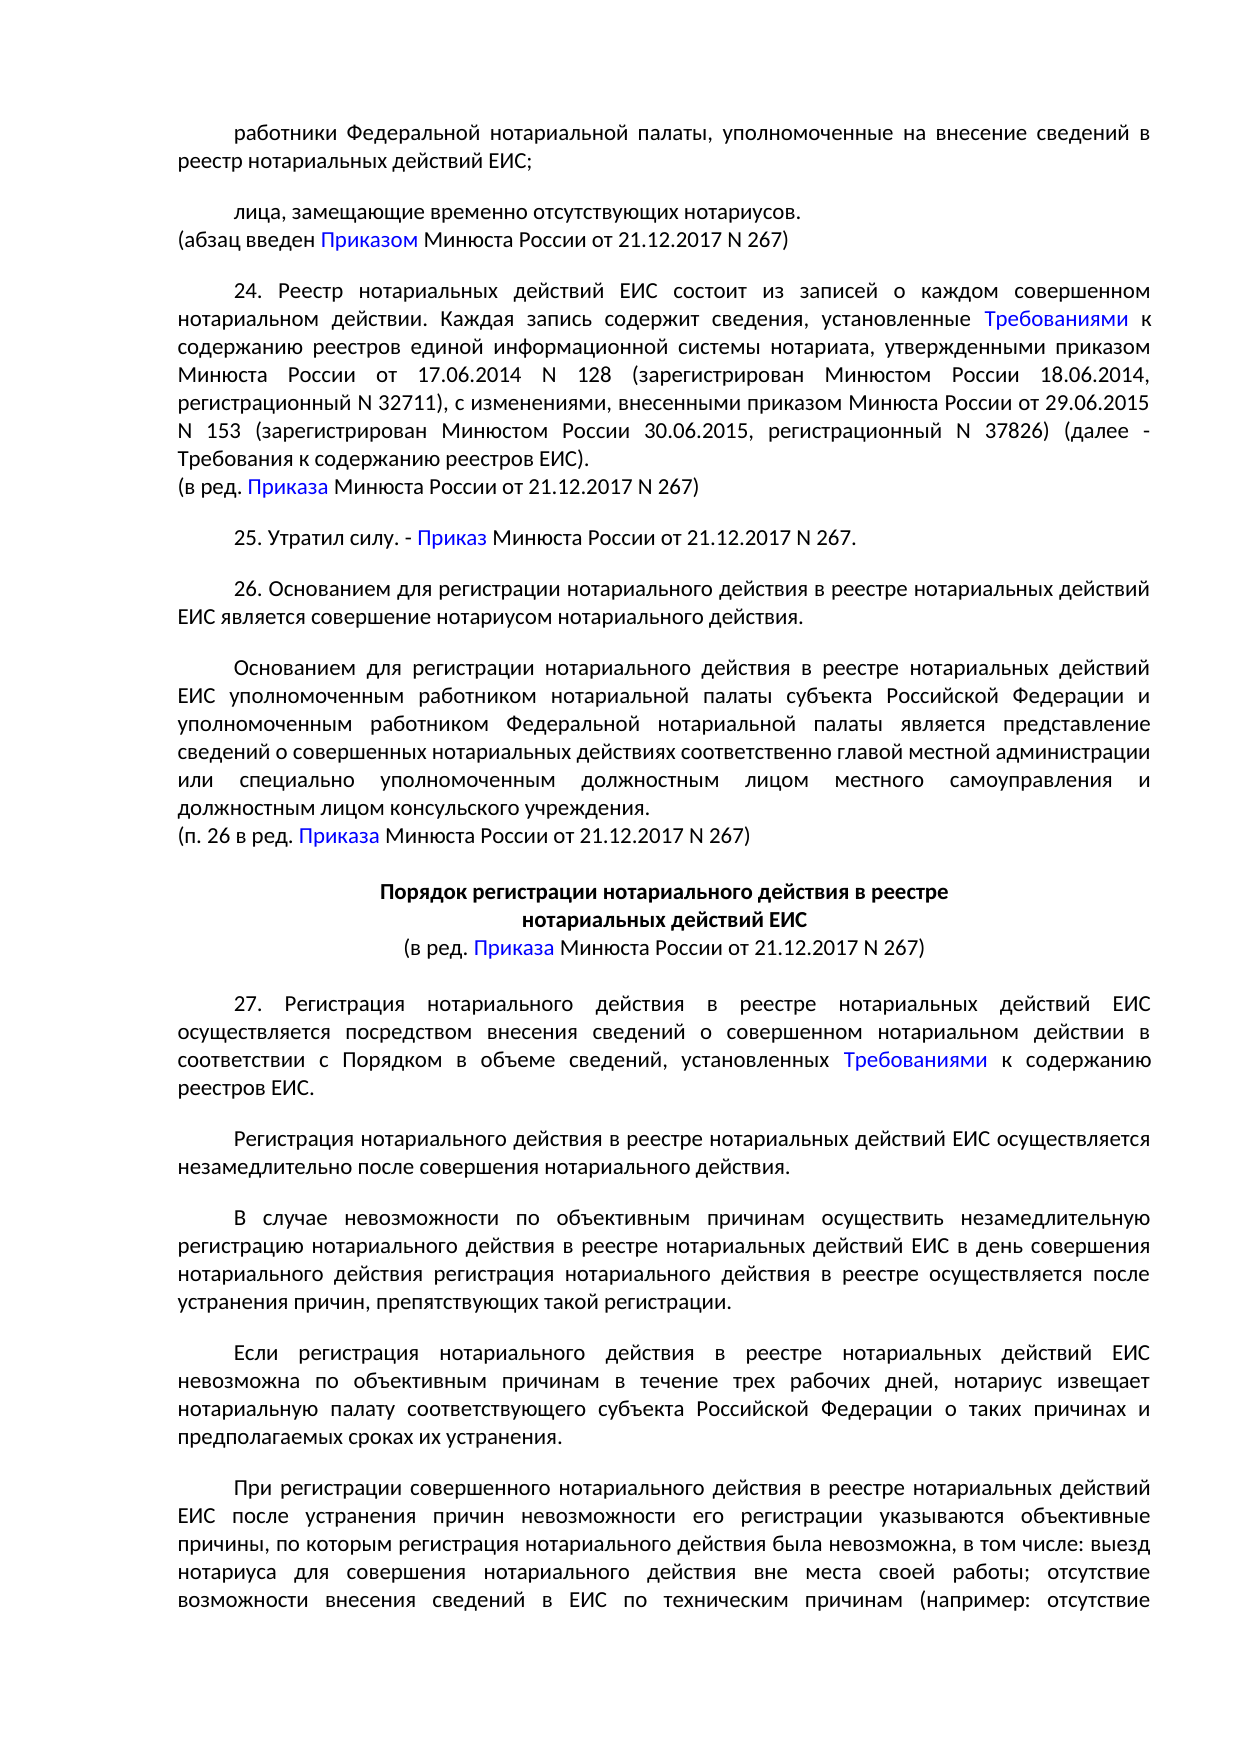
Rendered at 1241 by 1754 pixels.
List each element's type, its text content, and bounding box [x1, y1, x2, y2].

text (в ред. Приказа Минюста России от 21.12.2017 N 267) [177, 472, 1152, 500]
text 27. Регистрация нотариального действия в реестре нотариальных действий ЕИС осуществляется посредством внесения сведений о совершенном нотариальном действии в соответствии с Порядком в объеме сведений, установленных Требованиями к содержанию реестров ЕИС. [177, 989, 1152, 1101]
title Порядок регистрации нотариального действия в реестре [177, 877, 1152, 905]
text (п. 26 в ред. Приказа Минюста России от 21.12.2017 N 267) [177, 821, 1152, 849]
title нотариальных действий ЕИС [177, 905, 1152, 933]
text 26. Основанием для регистрации нотариального действия в реестре нотариальных действий ЕИС является совершение нотариусом нотариального действия. [177, 574, 1152, 630]
text Если регистрация нотариального действия в реестре нотариальных действий ЕИС невозможна по объективным причинам в течение трех рабочих дней, нотариус извещает нотариальную палату соответствующего субъекта Российской Федерации о таких причинах и предполагаемых сроках их устранения. [177, 1338, 1152, 1450]
text Регистрация нотариального действия в реестре нотариальных действий ЕИС осуществляется незамедлительно после совершения нотариального действия. [177, 1124, 1152, 1180]
text В случае невозможности по объективным причинам осуществить незамедлительную регистрацию нотариального действия в реестре нотариальных действий ЕИС в день совершения нотариального действия регистрация нотариального действия в реестре осуществляется после устранения причин, препятствующих такой регистрации. [177, 1203, 1152, 1315]
text 24. Реестр нотариальных действий ЕИС состоит из записей о каждом совершенном нотариальном действии. Каждая запись содержит сведения, установленные Требованиями к содержанию реестров единой информационной системы нотариата, утвержденными приказом Минюста России от 17.06.2014 N 128 (зарегистрирован Минюстом России 18.06.2014, регистрационный N 32711), с изменениями, внесенными приказом Минюста России от 29.06.2015 N 153 (зарегистрирован Минюстом России 30.06.2015, регистрационный N 37826) (далее - Требования к содержанию реестров ЕИС). [177, 276, 1152, 472]
text Основанием для регистрации нотариального действия в реестре нотариальных действий ЕИС уполномоченным работником нотариальной палаты субъекта Российской Федерации и уполномоченным работником Федеральной нотариальной палаты является представление сведений о совершенных нотариальных действиях соответственно главой местной администрации или специально уполномоченным должностным лицом местного самоуправления и должностным лицом консульского учреждения. [177, 653, 1152, 821]
text работники Федеральной нотариальной палаты, уполномоченные на внесение сведений в реестр нотариальных действий ЕИС; [177, 118, 1152, 174]
text лица, замещающие временно отсутствующих нотариусов. [177, 197, 1152, 225]
text (в ред. Приказа Минюста России от 21.12.2017 N 267) [177, 933, 1152, 961]
text 25. Утратил силу. - Приказ Минюста России от 21.12.2017 N 267. [177, 523, 1152, 551]
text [177, 1473, 1152, 1613]
text (абзац введен Приказом Минюста России от 21.12.2017 N 267) [177, 225, 1152, 253]
